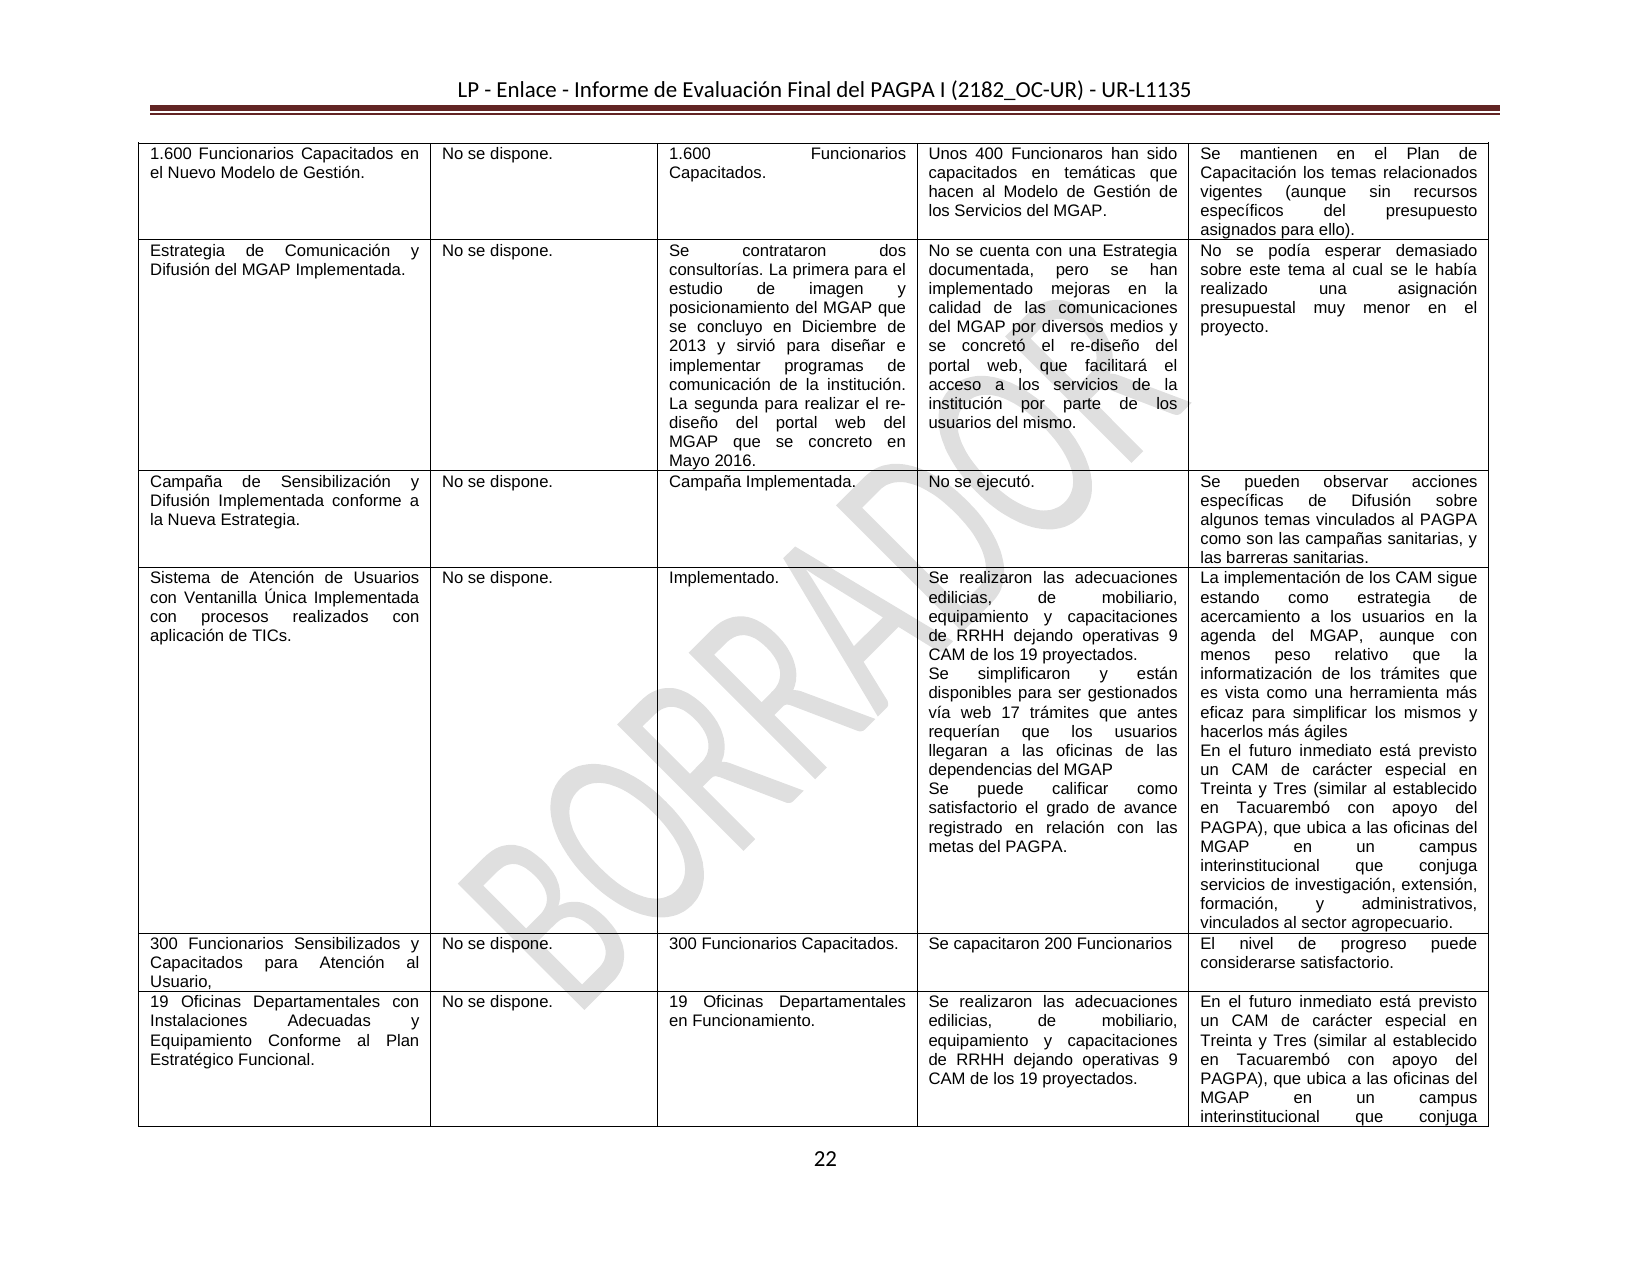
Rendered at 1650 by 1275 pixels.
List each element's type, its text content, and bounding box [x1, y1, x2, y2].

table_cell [658, 992, 917, 1126]
table_cell No se dispone. [431, 568, 657, 932]
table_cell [139, 992, 430, 1126]
table_cell No se podía esperar demasiado sobre este tema al cual se le había realizado una asignación presupuestal muy menor en el proyecto. [1189, 240, 1488, 470]
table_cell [918, 992, 1188, 1126]
table_cell 300 Funcionarios Sensibilizados y Capacitados para Atención al Usuario, [139, 934, 430, 991]
table_cell Se mantienen en el Plan de Capacitación los temas relacionados vigentes (aunque sin recursos específicos del presupuesto asignados para ello). [1189, 144, 1488, 239]
table_cell 300 Funcionarios Capacitados. [658, 934, 917, 991]
table_cell Campaña Implementada. [658, 471, 917, 567]
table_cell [1189, 992, 1488, 1126]
table_cell Se contrataron dos consultorías. La primera para el estudio de imagen y posicionamiento del MGAP que se concluyo en Diciembre de 2013 y sirvió para diseñar e implementar programas de comunicación de la institución. La segunda para realizar el re-diseño del portal web del MGAP que se concreto en Mayo 2016. [658, 240, 917, 470]
table_cell No se dispone. [431, 144, 657, 239]
table_cell No se dispone. [431, 240, 657, 470]
table_cell Se capacitaron 200 Funcionarios [918, 934, 1188, 991]
table_cell La implementación de los CAM sigue estando como estrategia de acercamiento a los usuarios en la agenda del MGAP, aunque con menos peso relativo que la informatización de los trámites que es vista como una herramienta más eficaz para simplificar los mismos y hacerlos más ágiles En el futuro inmediato está previsto un CAM de carácter especial en Treinta y Tres (similar al establecido en Tacuarembó con apoyo del PAGPA), que ubica a las oficinas del MGAP en un campus interinstitucional que conjuga servicios de investigación, extensión, formación, y administrativos, vinculados al sector agropecuario. [1189, 568, 1488, 932]
table_cell Implementado. [658, 568, 917, 932]
table_cell No se cuenta con una Estrategia documentada, pero se han implementado mejoras en la calidad de las comunicaciones del MGAP por diversos medios y se concretó el re-diseño del portal web, que facilitará el acceso a los servicios de la institución por parte de los usuarios del mismo. [918, 240, 1188, 470]
table_cell No se dispone. [431, 934, 657, 991]
table_cell Sistema de Atención de Usuarios con Ventanilla Única Implementada con procesos realizados con aplicación de TICs. [139, 568, 430, 932]
table_cell Estrategia de Comunicación y Difusión del MGAP Implementada. [139, 240, 430, 470]
table_cell Campaña de Sensibilización y Difusión Implementada conforme a la Nueva Estrategia. [139, 471, 430, 567]
table_cell 1.600 Funcionarios Capacitados en el Nuevo Modelo de Gestión. [139, 144, 430, 239]
table_cell No se dispone. [431, 992, 657, 1126]
table_cell El nivel de progreso puede considerarse satisfactorio. [1189, 934, 1488, 991]
table_cell Se realizaron las adecuaciones edilicias, de mobiliario, equipamiento y capacitaciones de RRHH dejando operativas 9 CAM de los 19 proyectados. Se simplificaron y están disponibles para ser gestionados vía web 17 trámites que antes requerían que los usuarios llegaran a las oficinas de las dependencias del MGAP Se puede calificar como satisfactorio el grado de avance registrado en relación con las metas del PAGPA. [918, 568, 1188, 932]
table_cell Se pueden observar acciones específicas de Difusión sobre algunos temas vinculados al PAGPA como son las campañas sanitarias, y las barreras sanitarias. [1189, 471, 1488, 567]
table_cell 1.600 Funcionarios Capacitados. [658, 144, 917, 239]
table_cell No se dispone. [431, 471, 657, 567]
table_cell No se ejecutó. [918, 471, 1188, 567]
table_cell Unos 400 Funcionaros han sido capacitados en temáticas que hacen al Modelo de Gestión de los Servicios del MGAP. [918, 144, 1188, 239]
